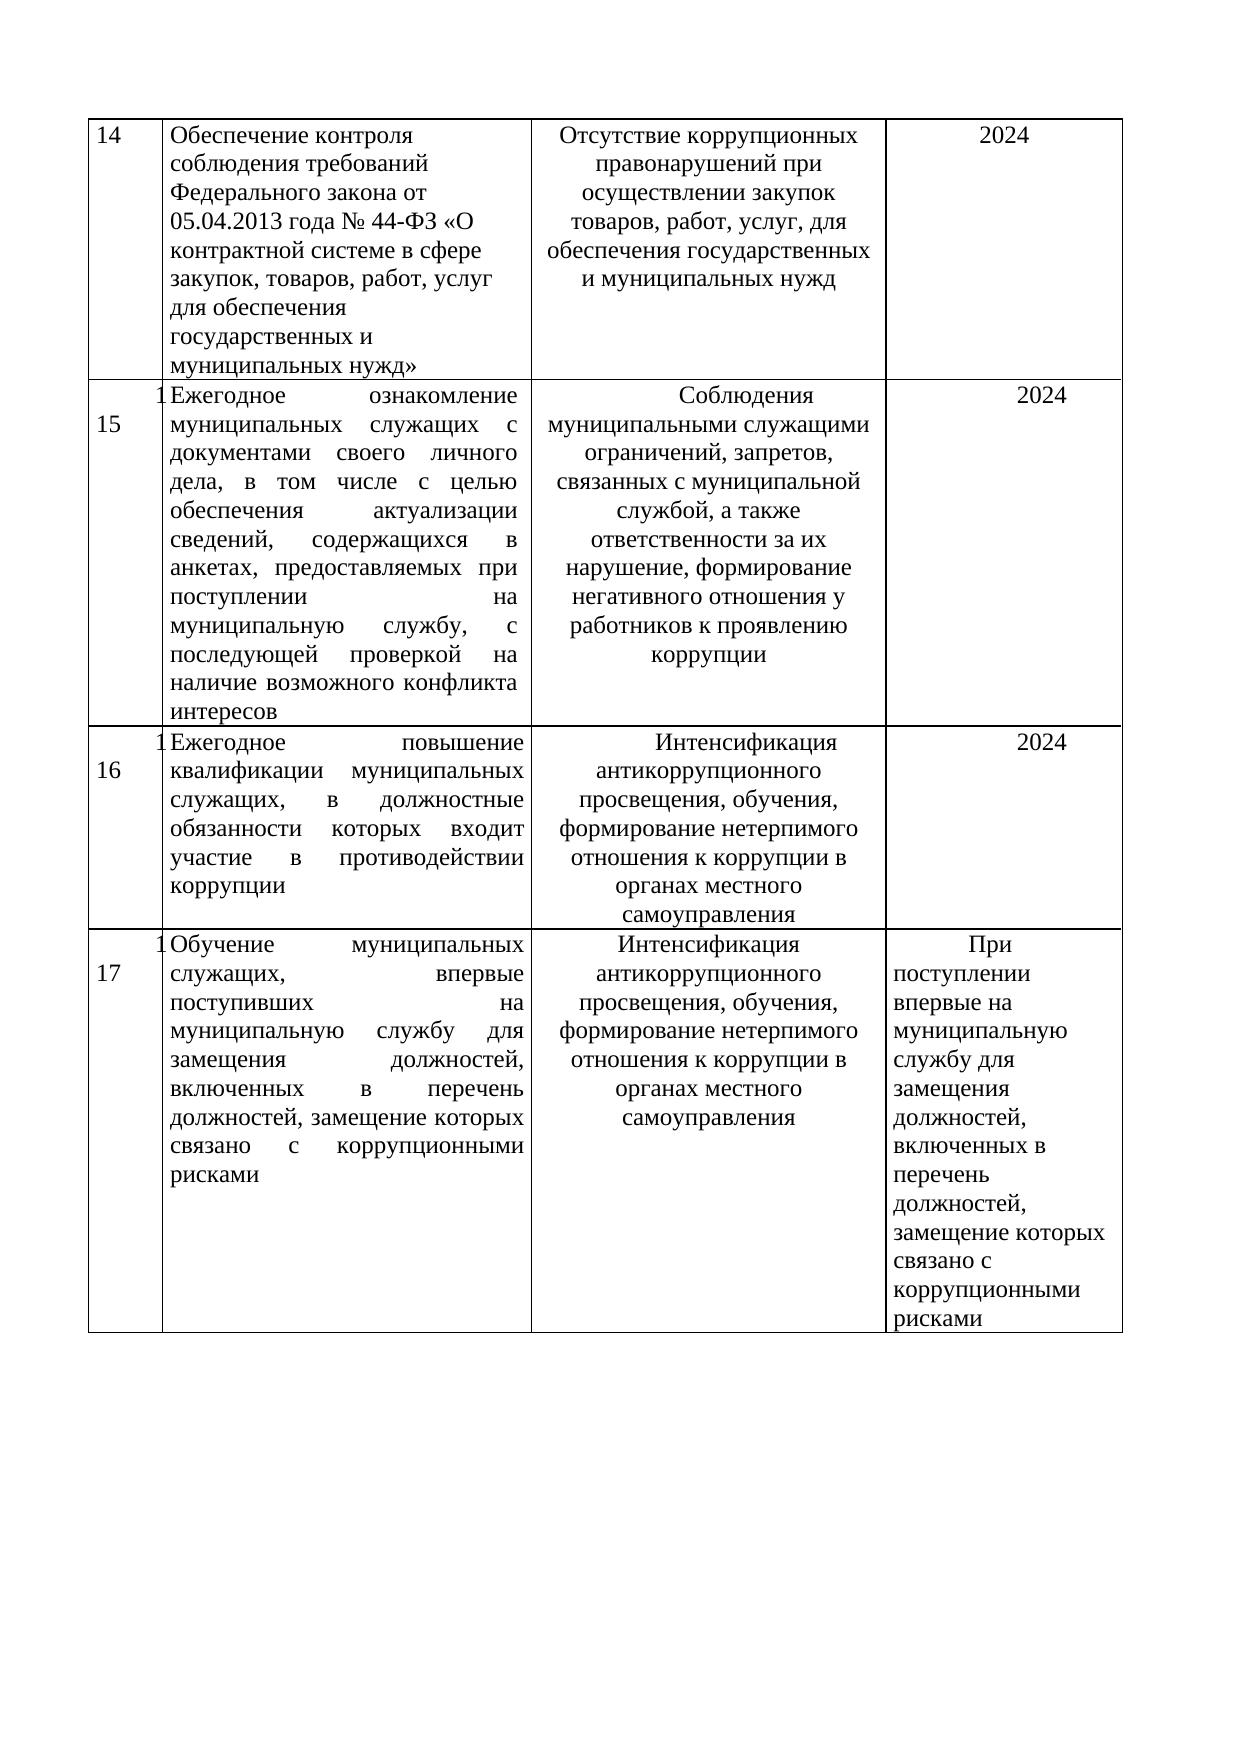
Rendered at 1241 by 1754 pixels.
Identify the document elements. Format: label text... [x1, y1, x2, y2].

table_cell Ежегодное ознакомление муниципальных служащих с документами своего личного дела, в том числе с целью обеспечения актуализации сведений, содержащихся в анкетах, предоставляемых при поступлении на муниципальную службу, с последующей проверкой на наличие возможного конфликта интересов [163, 380, 531, 725]
table_cell Обеспечение контроля соблюдения требований Федерального закона от 05.04.2013 года № 44-ФЗ «О контрактной системе в сфере закупок, товаров, работ, услуг для обеспечения государственных и муниципальных нужд» [163, 120, 531, 378]
table_cell 14 [89, 120, 162, 378]
table_cell Ежегодное повышение квалификации муниципальных служащих, в должностные обязанности которых входит участие в противодействии коррупции [163, 727, 531, 928]
table_cell Отсутствие коррупционных правонарушений при осуществлении закупок товаров, работ, услуг, для обеспечения государственных и муниципальных нужд [532, 120, 885, 378]
table_cell 115 [89, 380, 162, 725]
table_cell 2024 [887, 379, 1122, 725]
table_cell 116 [89, 727, 162, 928]
table_cell Соблюдения муниципальными служащими ограничений, запретов, связанных с муниципальной службой, а также ответственности за их нарушение, формирование негативного отношения у работников к проявлению коррупции [532, 380, 885, 725]
table_cell Обучение муниципальных служащих, впервые поступивших на муниципальную службу для замещения должностей, включенных в перечень должностей, замещение которых связано с коррупционными рисками [163, 930, 531, 1332]
table_cell Интенсификация антикоррупционного просвещения, обучения, формирование нетерпимого отношения к коррупции в органах местного самоуправления [532, 727, 885, 928]
table_cell 2024 [887, 120, 1122, 378]
table_cell Интенсификация антикоррупционного просвещения, обучения, формирование нетерпимого отношения к коррупции в органах местного самоуправления [532, 930, 885, 1332]
table_cell 2024 [887, 725, 1122, 928]
table_cell 117 [89, 930, 162, 1332]
